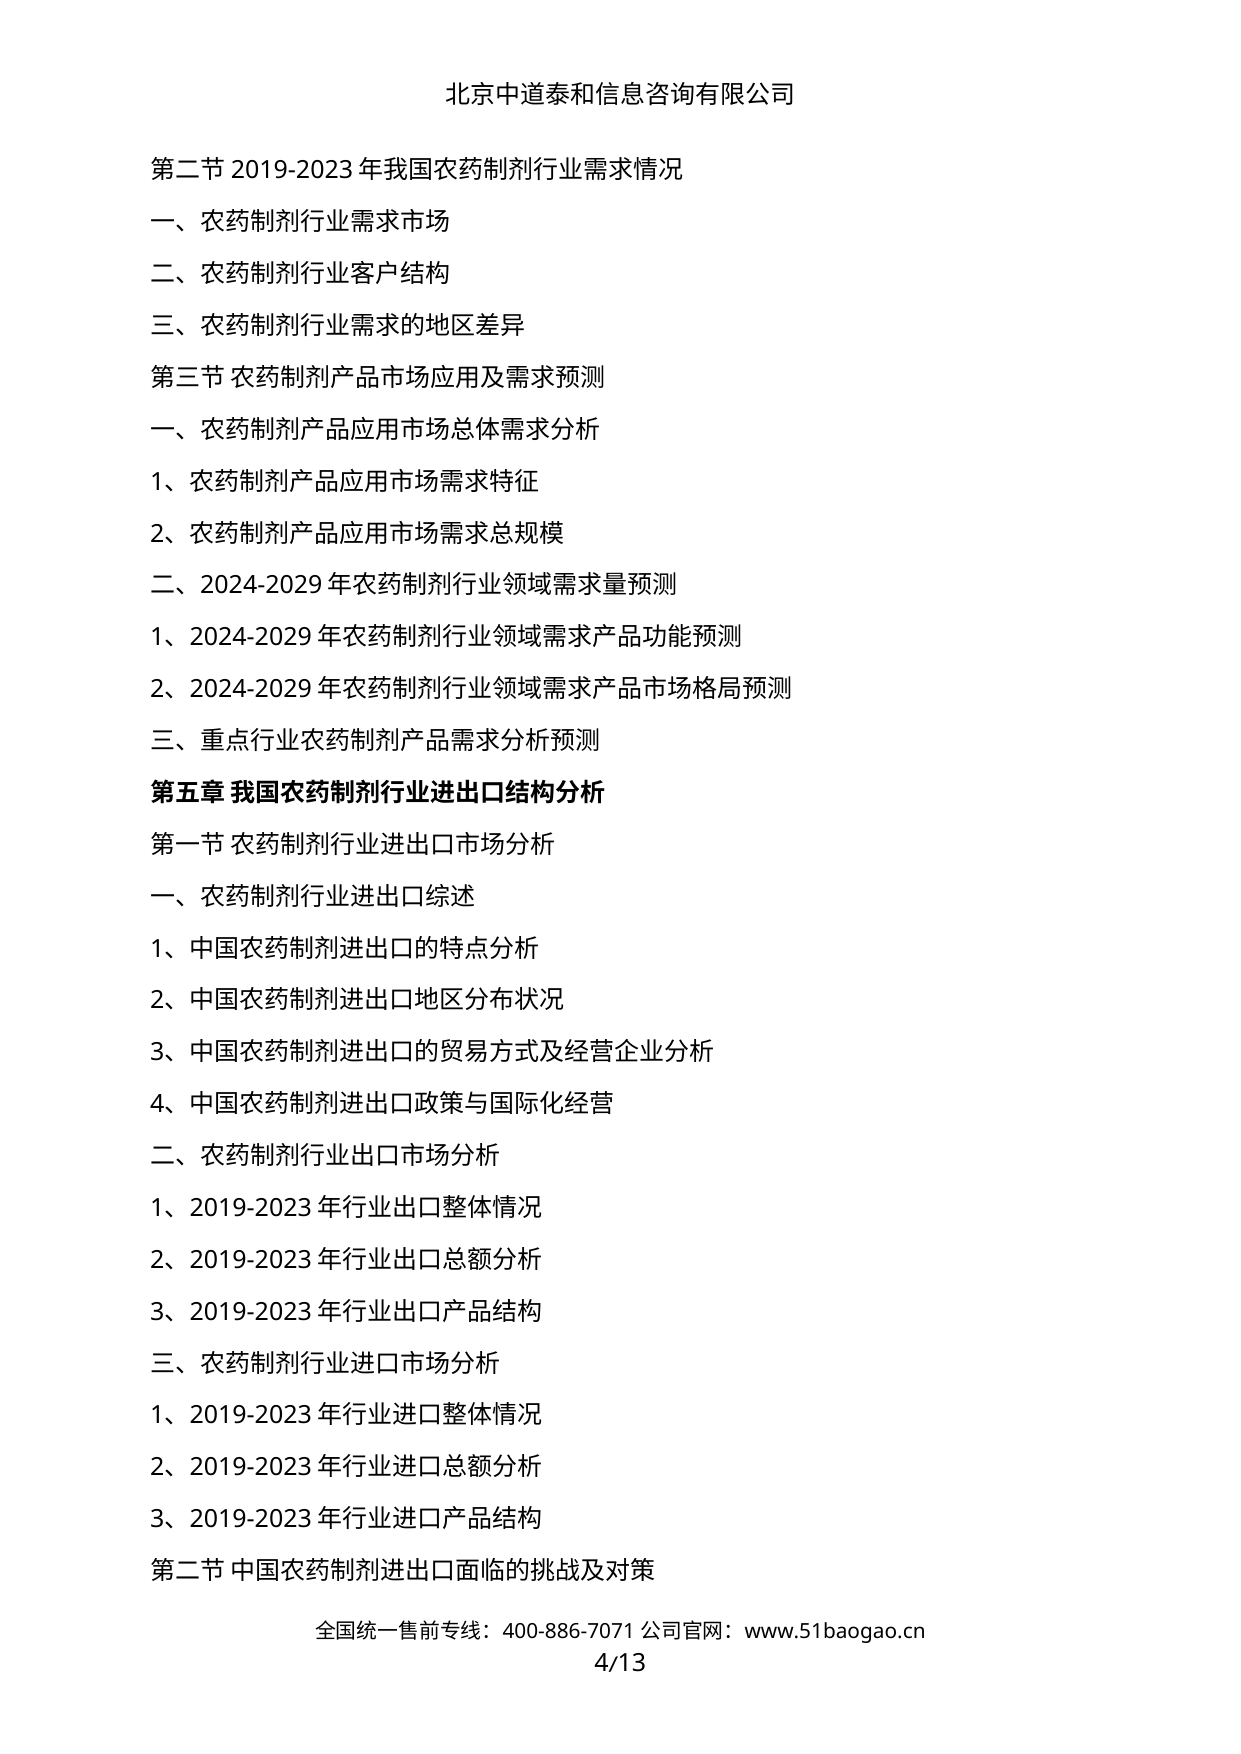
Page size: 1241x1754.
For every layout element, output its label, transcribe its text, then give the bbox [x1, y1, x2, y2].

text 二、农药制剂行业出口市场分析 [150, 1136, 1090, 1172]
text 2、2019-2023年行业出口总额分析 [150, 1239, 1090, 1276]
text 第五章 我国农药制剂行业进出口结构分析 [150, 772, 1090, 809]
text 二、农药制剂行业客户结构 [150, 254, 1090, 290]
text 第二节 中国农药制剂进出口面临的挑战及对策 [150, 1551, 1090, 1587]
text 2、中国农药制剂进出口地区分布状况 [150, 980, 1090, 1016]
text 第二节 2019-2023年我国农药制剂行业需求情况 [150, 150, 1090, 186]
text 三、农药制剂行业进口市场分析 [150, 1343, 1090, 1379]
text 第三节 农药制剂产品市场应用及需求预测 [150, 357, 1090, 394]
text 4、中国农药制剂进出口政策与国际化经营 [150, 1084, 1090, 1120]
text 3、中国农药制剂进出口的贸易方式及经营企业分析 [150, 1032, 1090, 1068]
text 1、2024-2029年农药制剂行业领域需求产品功能预测 [150, 617, 1090, 653]
text 3、2019-2023年行业进口产品结构 [150, 1499, 1090, 1535]
text 3、2019-2023年行业出口产品结构 [150, 1291, 1090, 1327]
text 1、中国农药制剂进出口的特点分析 [150, 928, 1090, 964]
text 一、农药制剂产品应用市场总体需求分析 [150, 409, 1090, 446]
text 三、农药制剂行业需求的地区差异 [150, 306, 1090, 342]
text 第一节 农药制剂行业进出口市场分析 [150, 824, 1090, 861]
text 二、2024-2029年农药制剂行业领域需求量预测 [150, 565, 1090, 601]
text 1、2019-2023年行业进口整体情况 [150, 1395, 1090, 1431]
text 2、农药制剂产品应用市场需求总规模 [150, 513, 1090, 549]
text 2、2024-2029年农药制剂行业领域需求产品市场格局预测 [150, 669, 1090, 705]
text 三、重点行业农药制剂产品需求分析预测 [150, 721, 1090, 757]
text 2、2019-2023年行业进口总额分析 [150, 1447, 1090, 1483]
text 一、农药制剂行业进出口综述 [150, 876, 1090, 912]
text 一、农药制剂行业需求市场 [150, 202, 1090, 238]
text 1、农药制剂产品应用市场需求特征 [150, 461, 1090, 497]
text 1、2019-2023年行业出口整体情况 [150, 1187, 1090, 1224]
